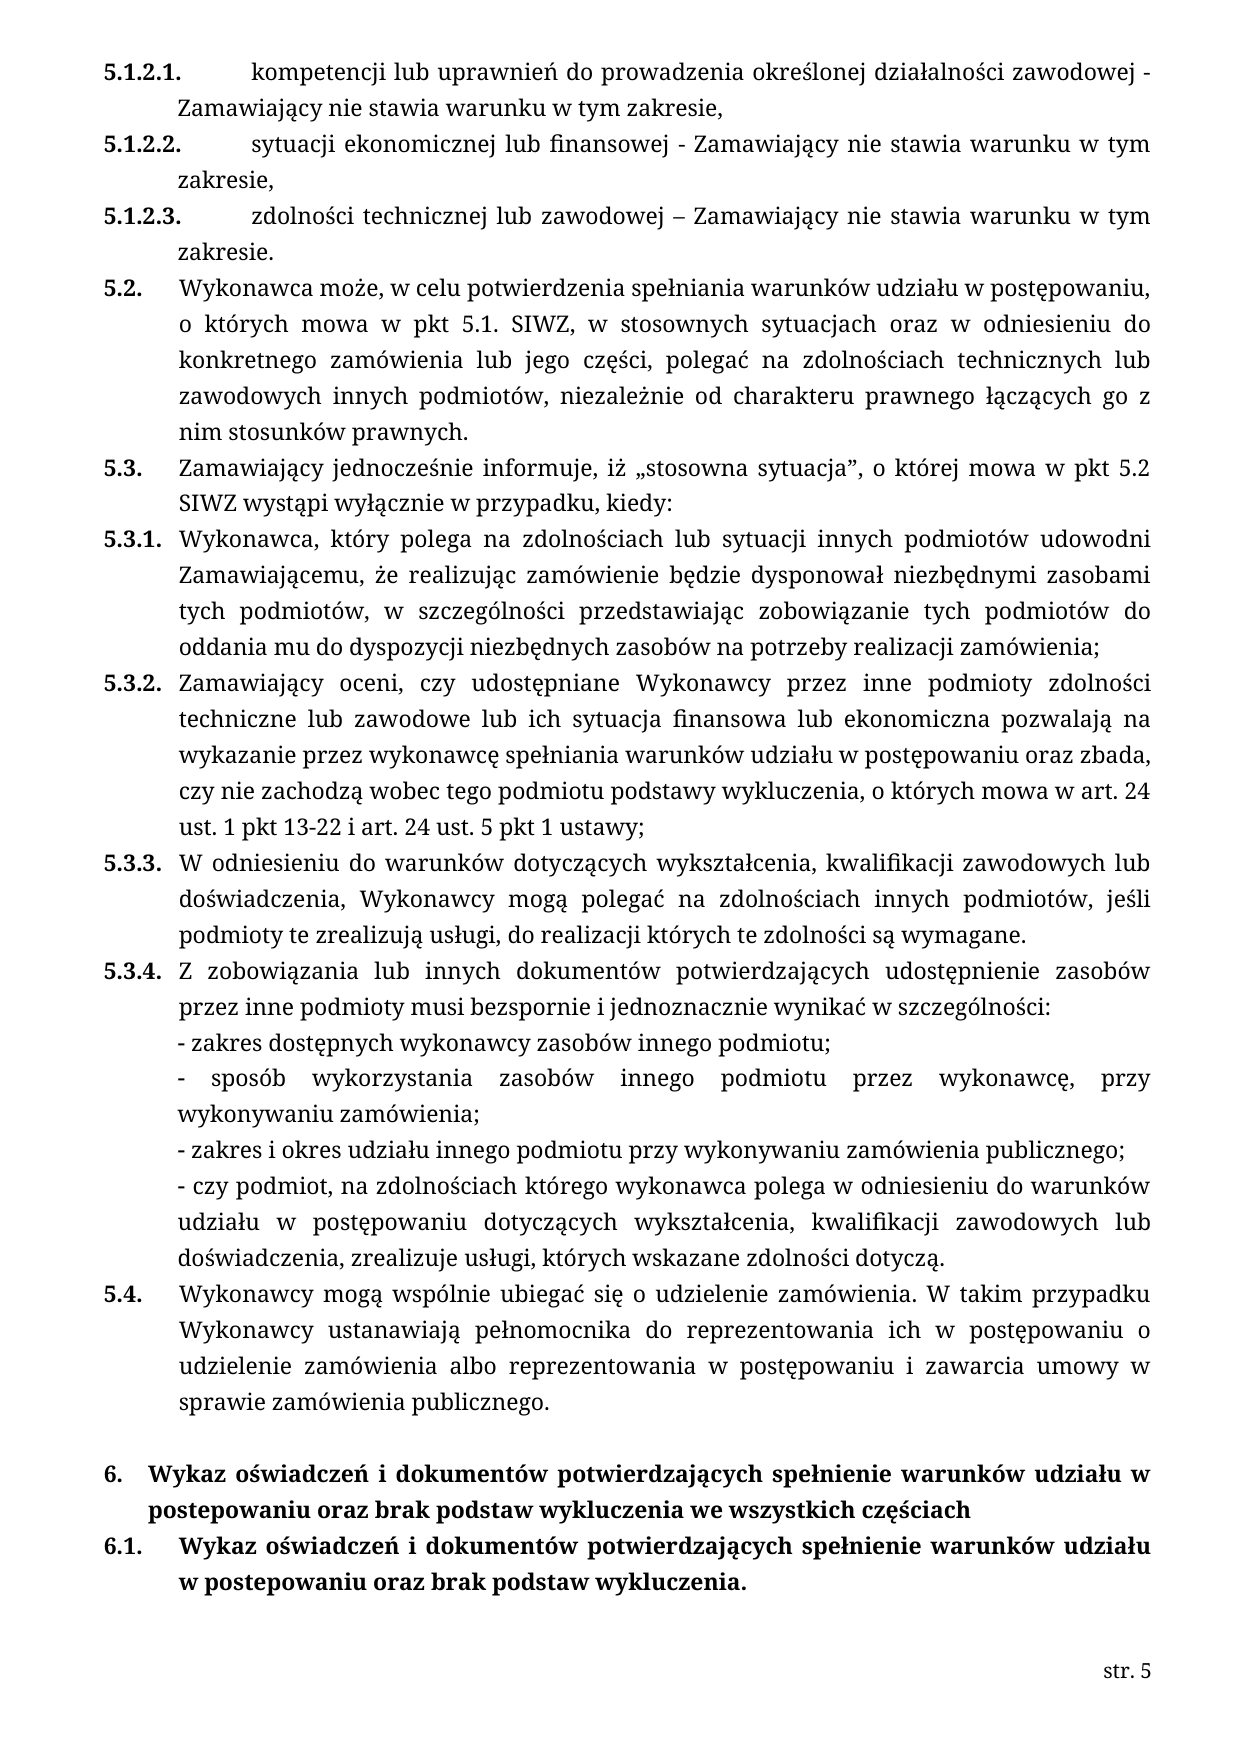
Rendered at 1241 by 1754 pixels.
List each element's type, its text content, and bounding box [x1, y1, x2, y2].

text czy podmiot, na zdolnościach którego wykonawca polega w odniesieniu do warunków udziału w postępowaniu dotyczących wykształcenia, kwalifikacji zawodowych lub doświadczenia, zrealizuje usługi, których wskazane zdolności dotyczą. [177, 1170, 1152, 1273]
text zakres dostępnych wykonawcy zasobów innego podmiotu; [177, 1026, 1152, 1058]
list Wykonawca, który polega na zdolnościach lub sytuacji innych podmiotów udowodni Zamawiającemu, że realizując zamówienie będzie dysponował niezbędnymi zasobami tych podmiotów, w szczególności przedstawiając zobowiązanie tych podmiotów do oddania mu do dyspozycji niezbędnych zasobów na potrzeby realizacji zamówienia; [103, 523, 1152, 662]
list Wykonawcy mogą wspólnie ubiegać się o udzielenie zamówienia. W takim przypadku Wykonawcy ustanawiają pełnomocnika do reprezentowania ich w postępowaniu o udzielenie zamówienia albo reprezentowania w postępowaniu i zawarcia umowy w sprawie zamówienia publicznego. [103, 1278, 1152, 1417]
list W odniesieniu do warunków dotyczących wykształcenia, kwalifikacji zawodowych lub doświadczenia, Wykonawcy mogą polegać na zdolnościach innych podmiotów, jeśli podmioty te zrealizują usługi, do realizacji których te zdolności są wymagane. [103, 847, 1152, 950]
list kompetencji lub uprawnień do prowadzenia określonej działalności zawodowej - Zamawiający nie stawia warunku w tym zakresie, [103, 56, 1152, 123]
text zakres i okres udziału innego podmiotu przy wykonywaniu zamówienia publicznego; [177, 1134, 1152, 1166]
text sposób wykorzystania zasobów innego podmiotu przez wykonawcę, przy wykonywaniu zamówienia; [177, 1062, 1152, 1129]
list zdolności technicznej lub zawodowej – Zamawiający nie stawia warunku w tym zakresie. [103, 200, 1152, 267]
list Zamawiający oceni, czy udostępniane Wykonawcy przez inne podmioty zdolności techniczne lub zawodowe lub ich sytuacja finansowa lub ekonomiczna pozwalają na wykazanie przez wykonawcę spełniania warunków udziału w postępowaniu oraz zbada, czy nie zachodzą wobec tego podmiotu podstawy wykluczenia, o których mowa w art. 24 ust. 1 pkt 13-22 i art. 24 ust. 5 pkt 1 ustawy; [103, 667, 1152, 842]
list Z zobowiązania lub innych dokumentów potwierdzających udostępnienie zasobów przez inne podmioty musi bezspornie i jednoznacznie wynikać w szczególności: [103, 954, 1152, 1022]
list Wykonawca może, w celu potwierdzenia spełniania warunków udziału w postępowaniu, o których mowa w pkt 5.1. SIWZ, w stosownych sytuacjach oraz w odniesieniu do konkretnego zamówienia lub jego części, polegać na zdolnościach technicznych lub zawodowych innych podmiotów, niezależnie od charakteru prawnego łączących go z nim stosunków prawnych. [103, 272, 1152, 447]
list Zamawiający jednocześnie informuje, iż „stosowna sytuacja”, o której mowa w pkt 5.2 SIWZ wystąpi wyłącznie w przypadku, kiedy: [103, 451, 1152, 519]
list sytuacji ekonomicznej lub finansowej - Zamawiający nie stawia warunku w tym zakresie, [103, 128, 1152, 195]
list Wykaz oświadczeń i dokumentów potwierdzających spełnienie warunków udziału w postepowaniu oraz brak podstaw wykluczenia we wszystkich częściach [103, 1458, 1152, 1525]
list Wykaz oświadczeń i dokumentów potwierdzających spełnienie warunków udziału w postepowaniu oraz brak podstaw wykluczenia. [103, 1529, 1152, 1597]
